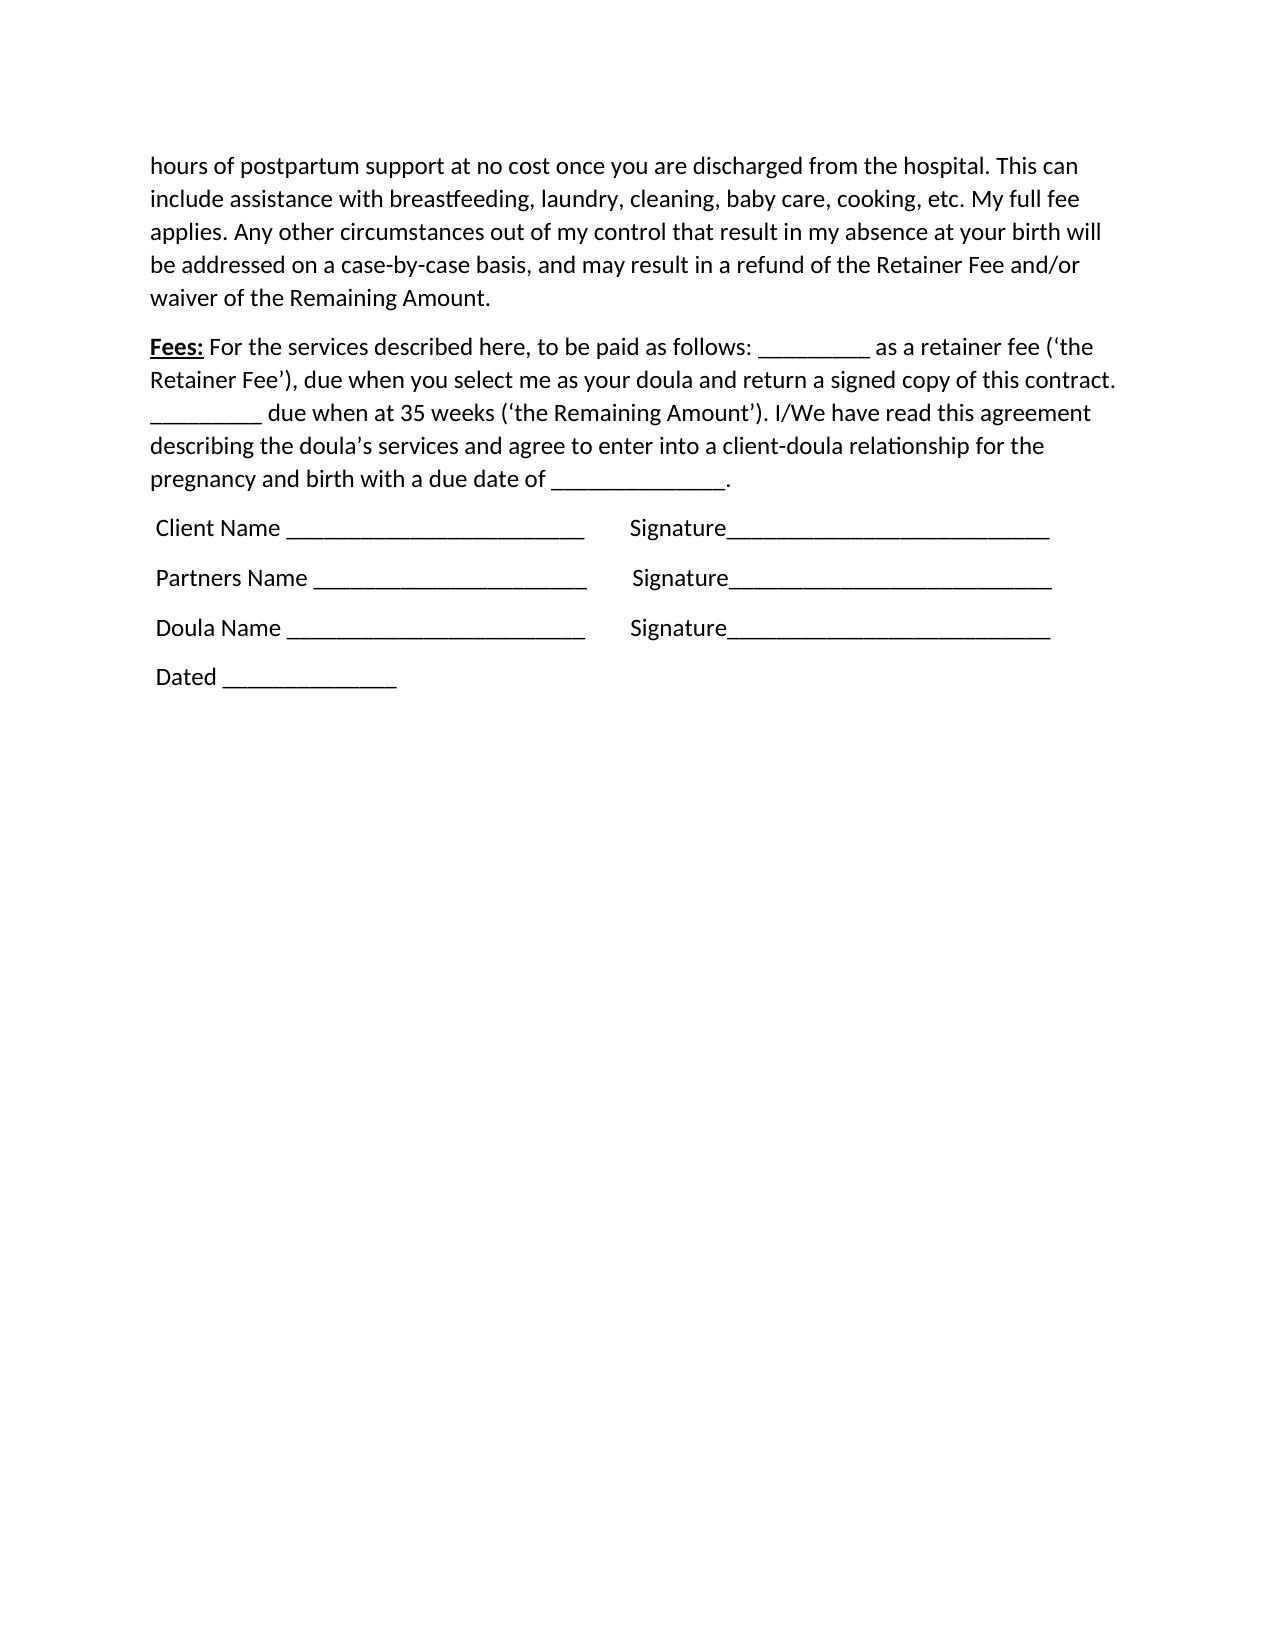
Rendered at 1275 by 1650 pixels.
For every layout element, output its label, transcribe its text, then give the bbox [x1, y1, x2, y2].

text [150, 150, 1125, 312]
text Client Name ________________________ Signature__________________________ [150, 512, 1125, 543]
text Dated ______________ [150, 661, 1125, 692]
text Fees: For the services described here, to be paid as follows: _________ as a retainer fee (‘the Retainer Fee’), due when you select me as your doula and return a signed copy of this contract. _________ due when at 35 weeks (‘the Remaining Amount’). I/We have read this agreement describing the doula’s services and agree to enter into a client-doula relationship for the pregnancy and birth with a due date of ______________. [150, 331, 1125, 493]
text Partners Name ______________________ Signature__________________________ [150, 562, 1125, 593]
text Doula Name ________________________ Signature__________________________ [150, 612, 1125, 642]
